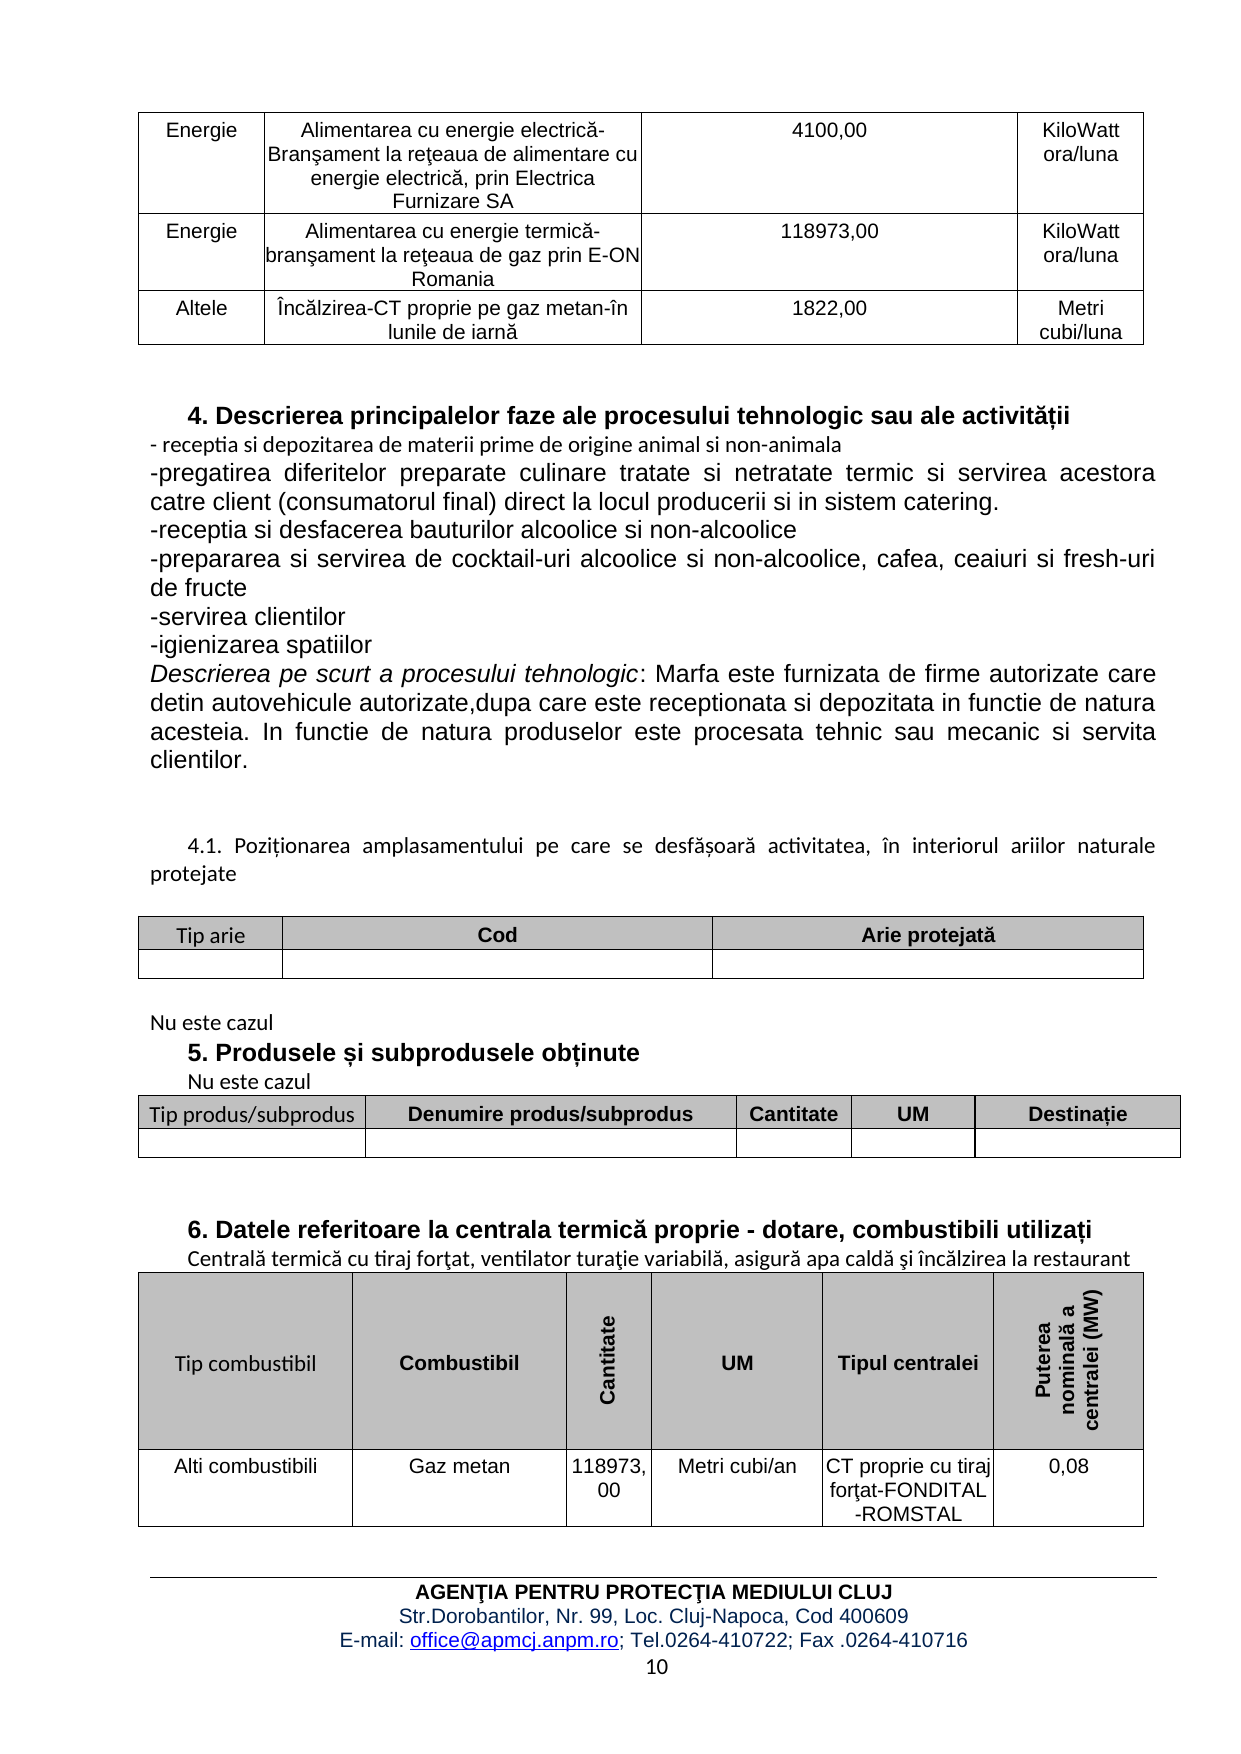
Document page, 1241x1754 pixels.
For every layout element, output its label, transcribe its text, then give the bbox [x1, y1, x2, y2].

subtitle 6. Datele referitoare la centrala termică proprie - dotare, combustibili utilizați [187, 1215, 1157, 1244]
subtitle 4. Descrierea principalelor faze ale procesului tehnologic sau ale activității [187, 401, 1157, 430]
subtitle 5. Produsele și subprodusele obținute [187, 1038, 1157, 1067]
